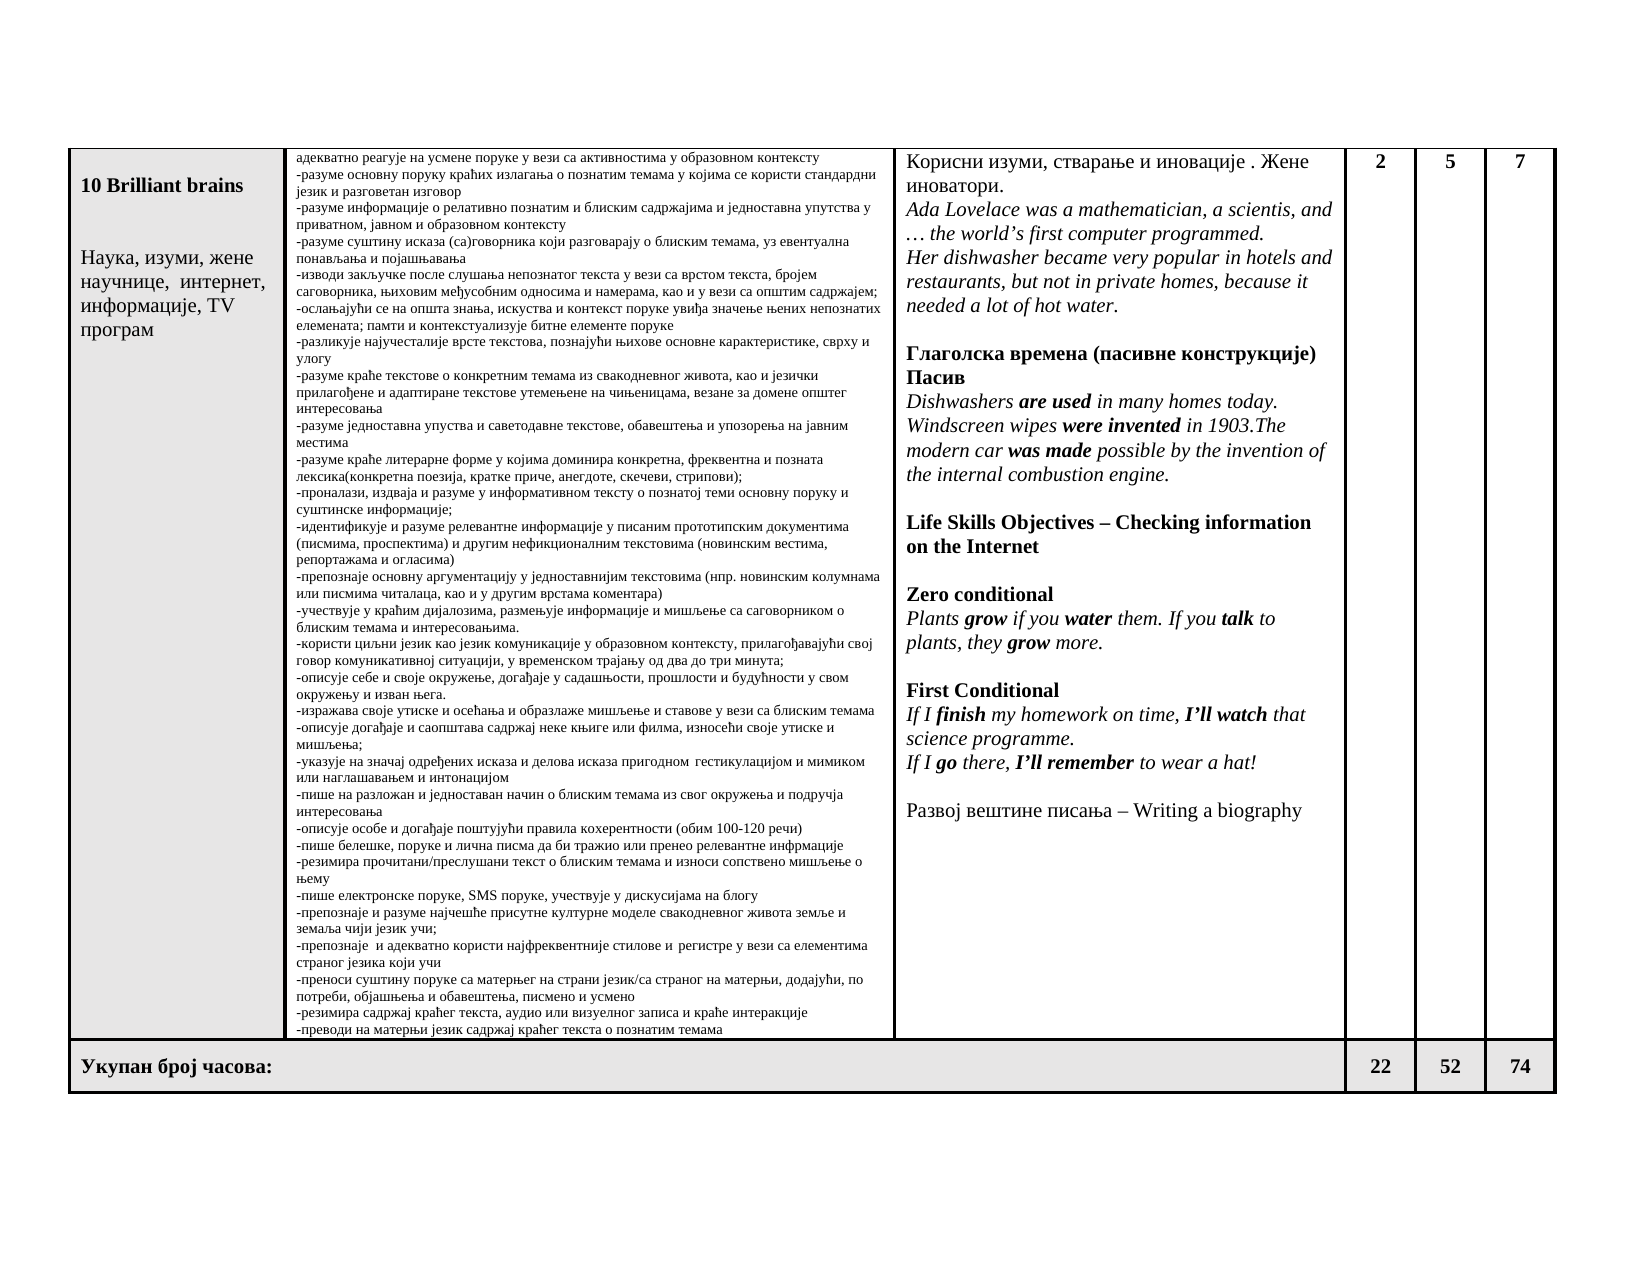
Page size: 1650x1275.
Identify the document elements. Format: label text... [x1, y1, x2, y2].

table_cell адекватно реагује на усмене поруке у вези са активностима у образовном контексту -разуме основну поруку краћих излагања о познатим темама у којима се користи стандардни језик и разговетан изговор -разуме информације о релативно познатим и блиским садржајима и једноставна упутства у приватном, јавном и образовном контексту -разуме суштину исказа (са)говорника који разговарају о блиским темама, уз евентуална понављања и појашњавања -изводи закључке после слушања непознатог текста у вези са врстом текста, бројем саговорника, њиховим међусобним односима и намерама, као и у вези са општим садржајем; -ослањајући се на општа знања, искуства и контекст поруке увиђа значење њених непознатих елемената; памти и контекстуализује битне елементе поруке -разликује најучесталије врсте текстова, познајући њихове основне карактеристике, сврху и улогу -разуме краће текстове о конкретним темама из свакодневног живота, као и језички прилагођене и адаптиране текстове утемењене на чињеницама, везане за домене општег интересовања -разуме једноставна упуства и саветодавне текстове, обавештења и упозорења на јавним местима -разуме краће литерарне форме у којима доминира конкретна, фреквентна и позната лексика(конкретна поезија, кратке приче, анегдоте, скечеви, стрипови); -проналази, издваја и разуме у информативном тексту о познатој теми основну поруку и суштинске информације; -идентификује и разуме релевантне информације у писаним прототипским документима (писмима, проспектима) и другим нефикционалним текстовима (новинским вестима, репортажама и огласима) -препознаје основну аргументацију у једноставнијим текстовима (нпр. новинским колумнама или писмима читалаца, као и у другим врстама коментара) -учествује у краћим дијалозима, размењује информације и мишљење са саговорником о блиским темама и интересовањима. -користи циљни језик као језик комуникације у образовном контексту, прилагођавајући свој говор комуникативној ситуацији, у временском трајању од два до три минута; -описује себе и своје окружење, догађаје у садашњости, прошлости и будућности у свом окружењу и изван њега. -изражава своје утиске и осећања и образлаже мишљење и ставове у вези са блиским темама -описује догађаје и саопштава садржај неке књиге или филма, износећи своје утиске и мишљења; -указује на значај одређених исказа и делова исказа пригодном гестикулацијом и мимиком или наглашавањем и интонацијом -пише на разложан и једноставан начин о блиским темама из свог окружења и подручја интересовања -описује особе и догађаје поштујући правила кохерентности (обим 100-120 речи) -пише белешке, поруке и лична писма да би тражио или пренео релевантне инфрмације -резимира прочитани/преслушани текст о блиским темама и износи сопствено мишљење о њему -пише електронске поруке, SMS поруке, учествује у дискусијама на блогу -препознаје и разуме најчешће присутне културне моделе свакодневног живота земље и земаља чији језик учи; -препознаје и адекватно користи најфреквентније стилове и регистре у вези са елементима страног језика који учи -преноси суштину поруке са матерњег на страни језик/са страног на матерњи, додајући, по потреби, објашњења и обавештења, писмено и усмено -резимира садржај краћег текста, аудио или визуелног записа и краће интеракције -преводи на матерњи језик садржај краћег текста о познатим темама [287, 149, 893, 1038]
table_cell 10 Brilliant brains Наука, изуми, жене научнице, интернет, информације, TV програм [71, 149, 283, 1038]
table_cell 52 [1417, 1041, 1484, 1091]
table_cell Корисни изуми, стварање и иновације . Жене иноватори. Ada Lovelace was a mathematician, a scientis, and … the world’s first computer programmed. Her dishwasher became very popular in hotels and restaurants, but not in private homes, because it needed a lot of hot water. Глаголска времена (пасивне конструкције) Пасив Dishwashers are used in many homes today. Windscreen wipes were invented in 1903.The modern car was made possible by the invention of the internal combustion engine. Life Skills Objectives – Checking information on the Internet Zero conditional Plants grow if you water them. If you talk to plants, they grow more. First Conditional If I finish my homework on time, I’ll watch that science programme. If I go there, I’ll remember to wear a hat! Развој вештине писања – Writing a biography [896, 149, 1344, 1038]
table_cell Укупан број часова: [71, 1041, 1344, 1091]
table_cell 74 [1487, 1041, 1553, 1091]
table_cell 2 [1347, 149, 1414, 1038]
table_cell 5 [1417, 149, 1484, 1038]
table_cell 22 [1347, 1041, 1414, 1091]
table_cell 7 [1487, 149, 1553, 1038]
